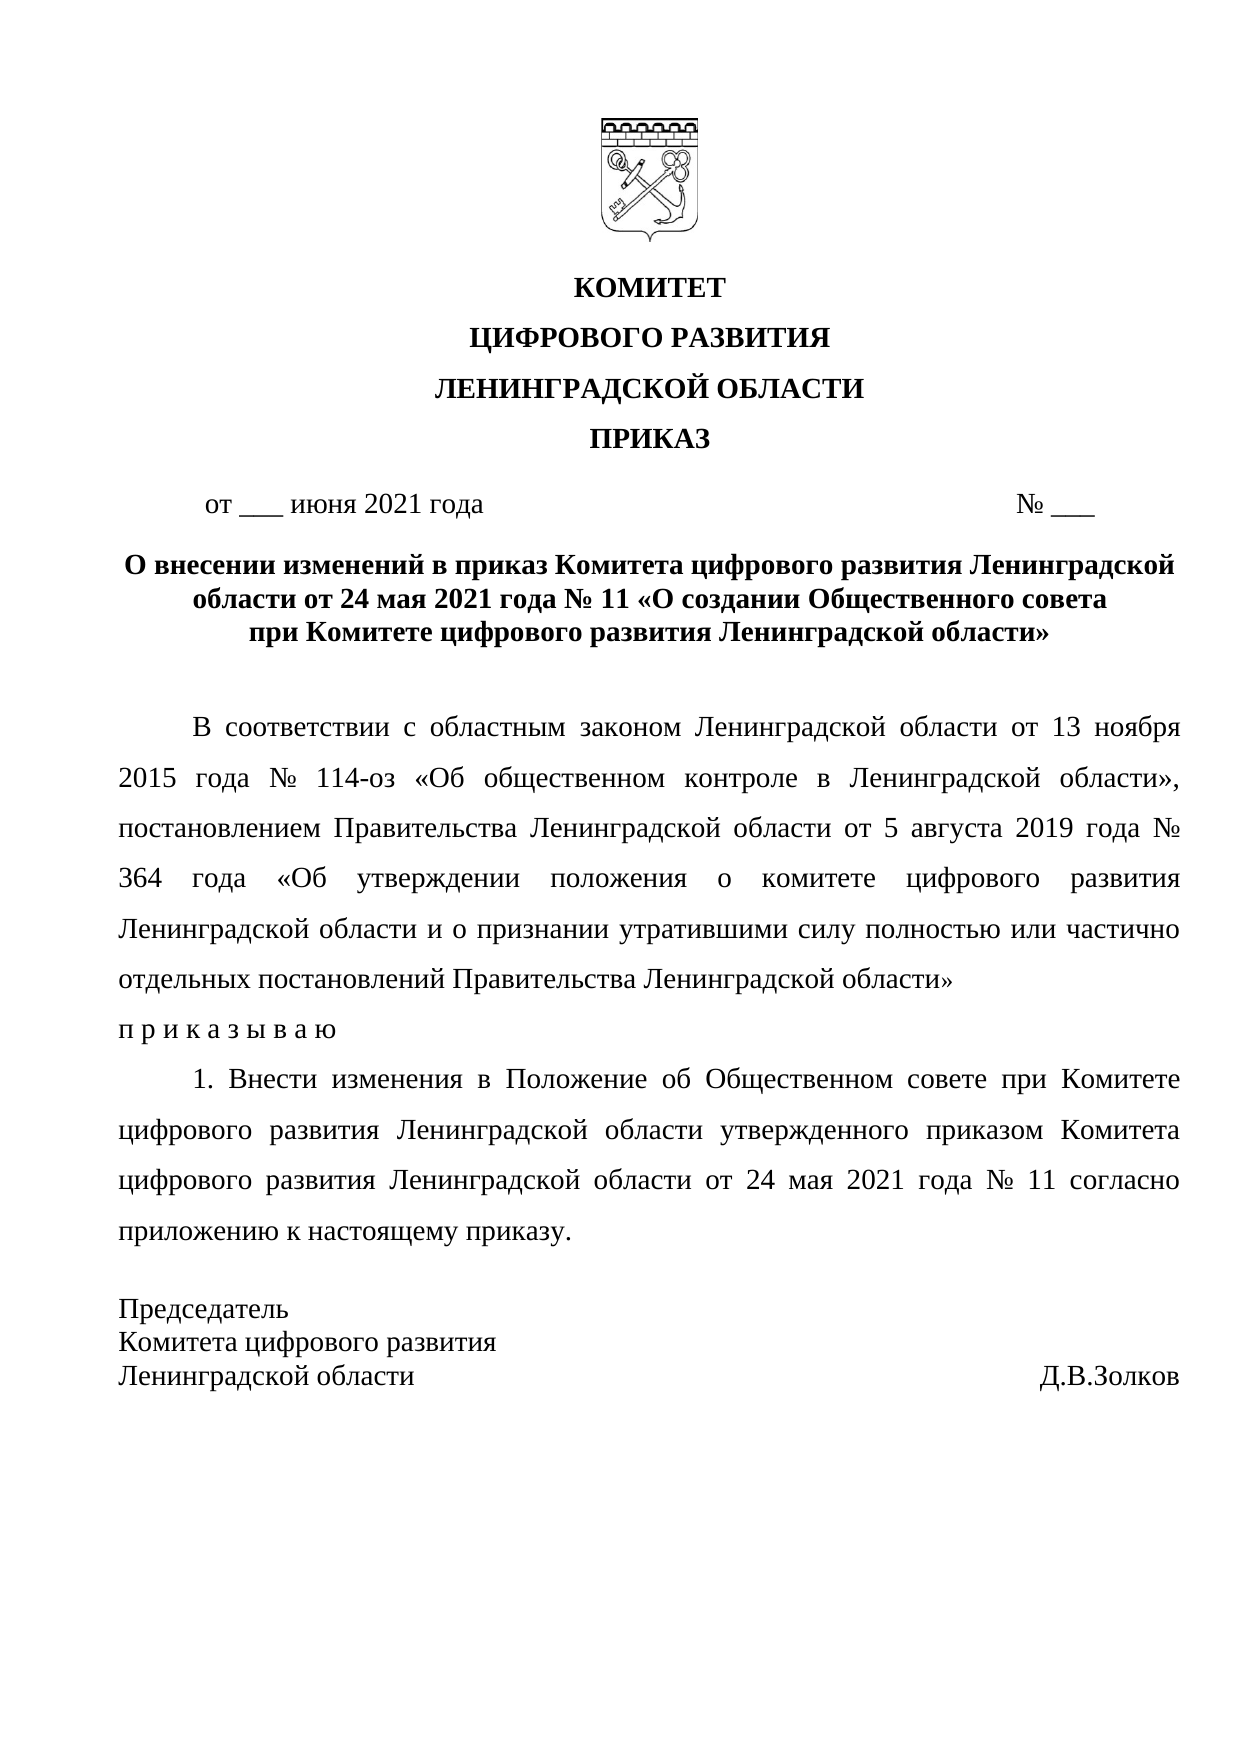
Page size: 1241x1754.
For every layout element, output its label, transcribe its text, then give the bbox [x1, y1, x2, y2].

text 1. Внести изменения в Положение об Общественном совете при Комитете цифрового развития Ленинградской области утвержденного приказом Комитета цифрового развития Ленинградской области от 24 мая 2021 года № 11 согласно приложению к настоящему приказу. [118, 1062, 1181, 1246]
text КОМИТЕТ [118, 270, 1181, 304]
text ЛЕНИНГРАДСКОЙ ОБЛАСТИ [118, 371, 1181, 404]
text Комитета цифрового развития [118, 1324, 1181, 1358]
text В соответствии с областным законом Ленинградской области от 13 ноября 2015 года № 114-оз «Об общественном контроле в Ленинградской области», постановлением Правительства Ленинградской области от 5 августа 2019 года № 364 года «Об утверждении положения о комитете цифрового развития Ленинградской области и о признании утратившими силу полностью или частично отдельных постановлений Правительства Ленинградской области» [118, 709, 1181, 994]
title при Комитете цифрового развития Ленинградской области» [118, 614, 1181, 648]
text Ленинградской области Д.В.Золков [118, 1358, 1181, 1392]
picture [601, 118, 698, 242]
text ЦИФРОВОГО РАЗВИТИЯ [118, 320, 1181, 354]
title О внесении изменений в приказ Комитета цифрового развития Ленинградской области от 24 мая 2021 года № 11 «О создании Общественного совета [118, 547, 1181, 614]
text п р и к а з ы в а ю [118, 1011, 1181, 1045]
text Председатель [118, 1291, 1181, 1324]
text ПРИКАЗ [118, 421, 1181, 454]
text от ___ июня 2021 года № ___ [118, 486, 1181, 519]
